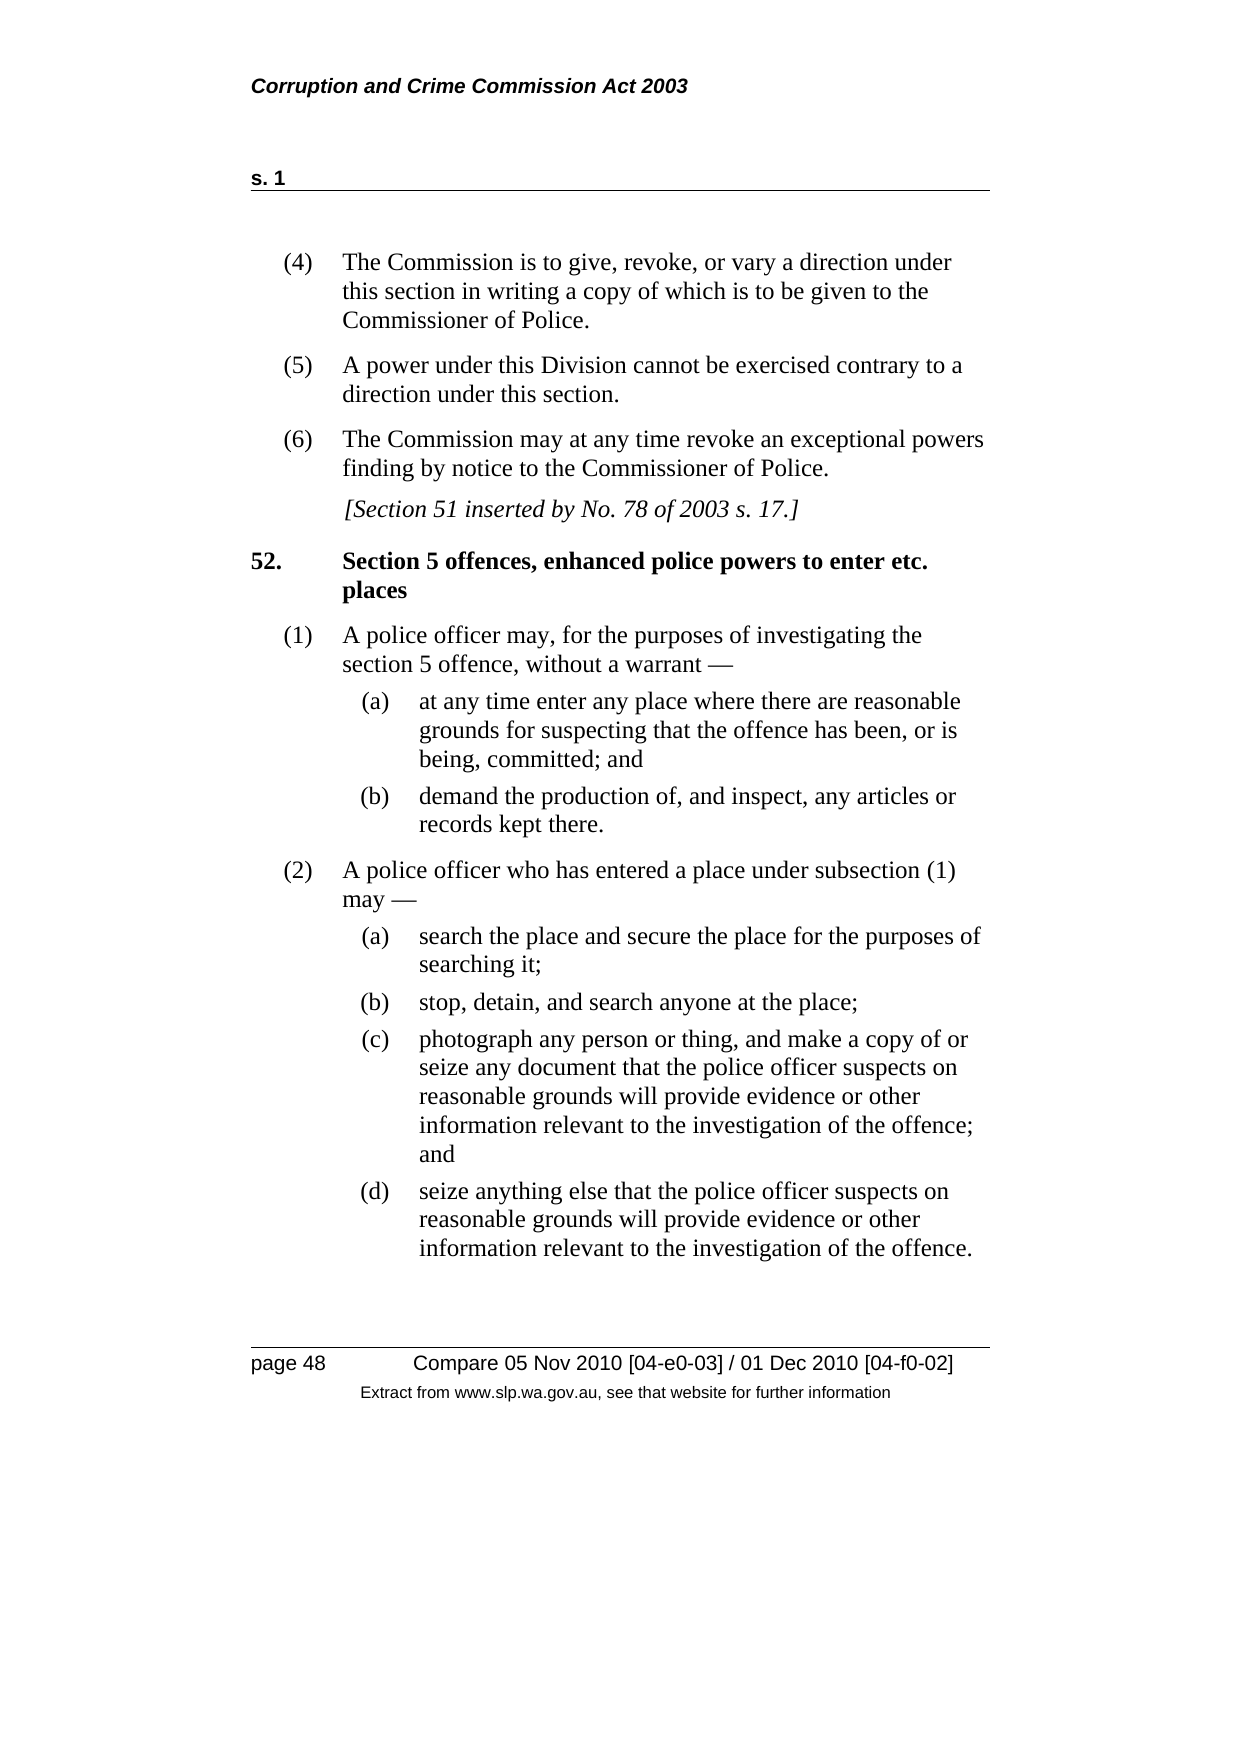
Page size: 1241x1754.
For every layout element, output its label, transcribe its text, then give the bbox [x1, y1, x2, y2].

text (a) search the place and secure the place for the purposes of searching it; [251, 921, 990, 978]
text (b) demand the production of, and inspect, any articles or records kept there. [251, 781, 990, 838]
text [Section 51 inserted by No. 78 of 2003 s. 17.] [251, 494, 990, 523]
text (2) A police officer who has entered a place under subsection (1) may — [251, 855, 990, 912]
text (4) The Commission is to give, revoke, or vary a direction under this section in writing a copy of which is to be given to the Commissioner of Police. [251, 247, 990, 334]
text (5) A power under this Division cannot be exercised contrary to a direction under this section. [251, 350, 990, 408]
text (6) The Commission may at any time revoke an exceptional powers finding by notice to the Commissioner of Police. [251, 424, 990, 482]
text (a) at any time enter any place where there are reasonable grounds for suspecting that the offence has been, or is being, committed; and [251, 686, 990, 772]
text (c) photograph any person or thing, and make a copy of or seize any document that the police officer suspects on reasonable grounds will provide evidence or other information relevant to the investigation of the offence; and [251, 1024, 990, 1167]
text (1) A police officer may, for the purposes of investigating the section 5 offence, without a warrant — [251, 620, 990, 678]
subtitle 52. Section 5 offences, enhanced police powers to enter etc. places [251, 546, 990, 604]
text (b) stop, detain, and search anyone at the place; [251, 987, 990, 1015]
text (d) seize anything else that the police officer suspects on reasonable grounds will provide evidence or other information relevant to the investigation of the offence. [251, 1176, 990, 1262]
